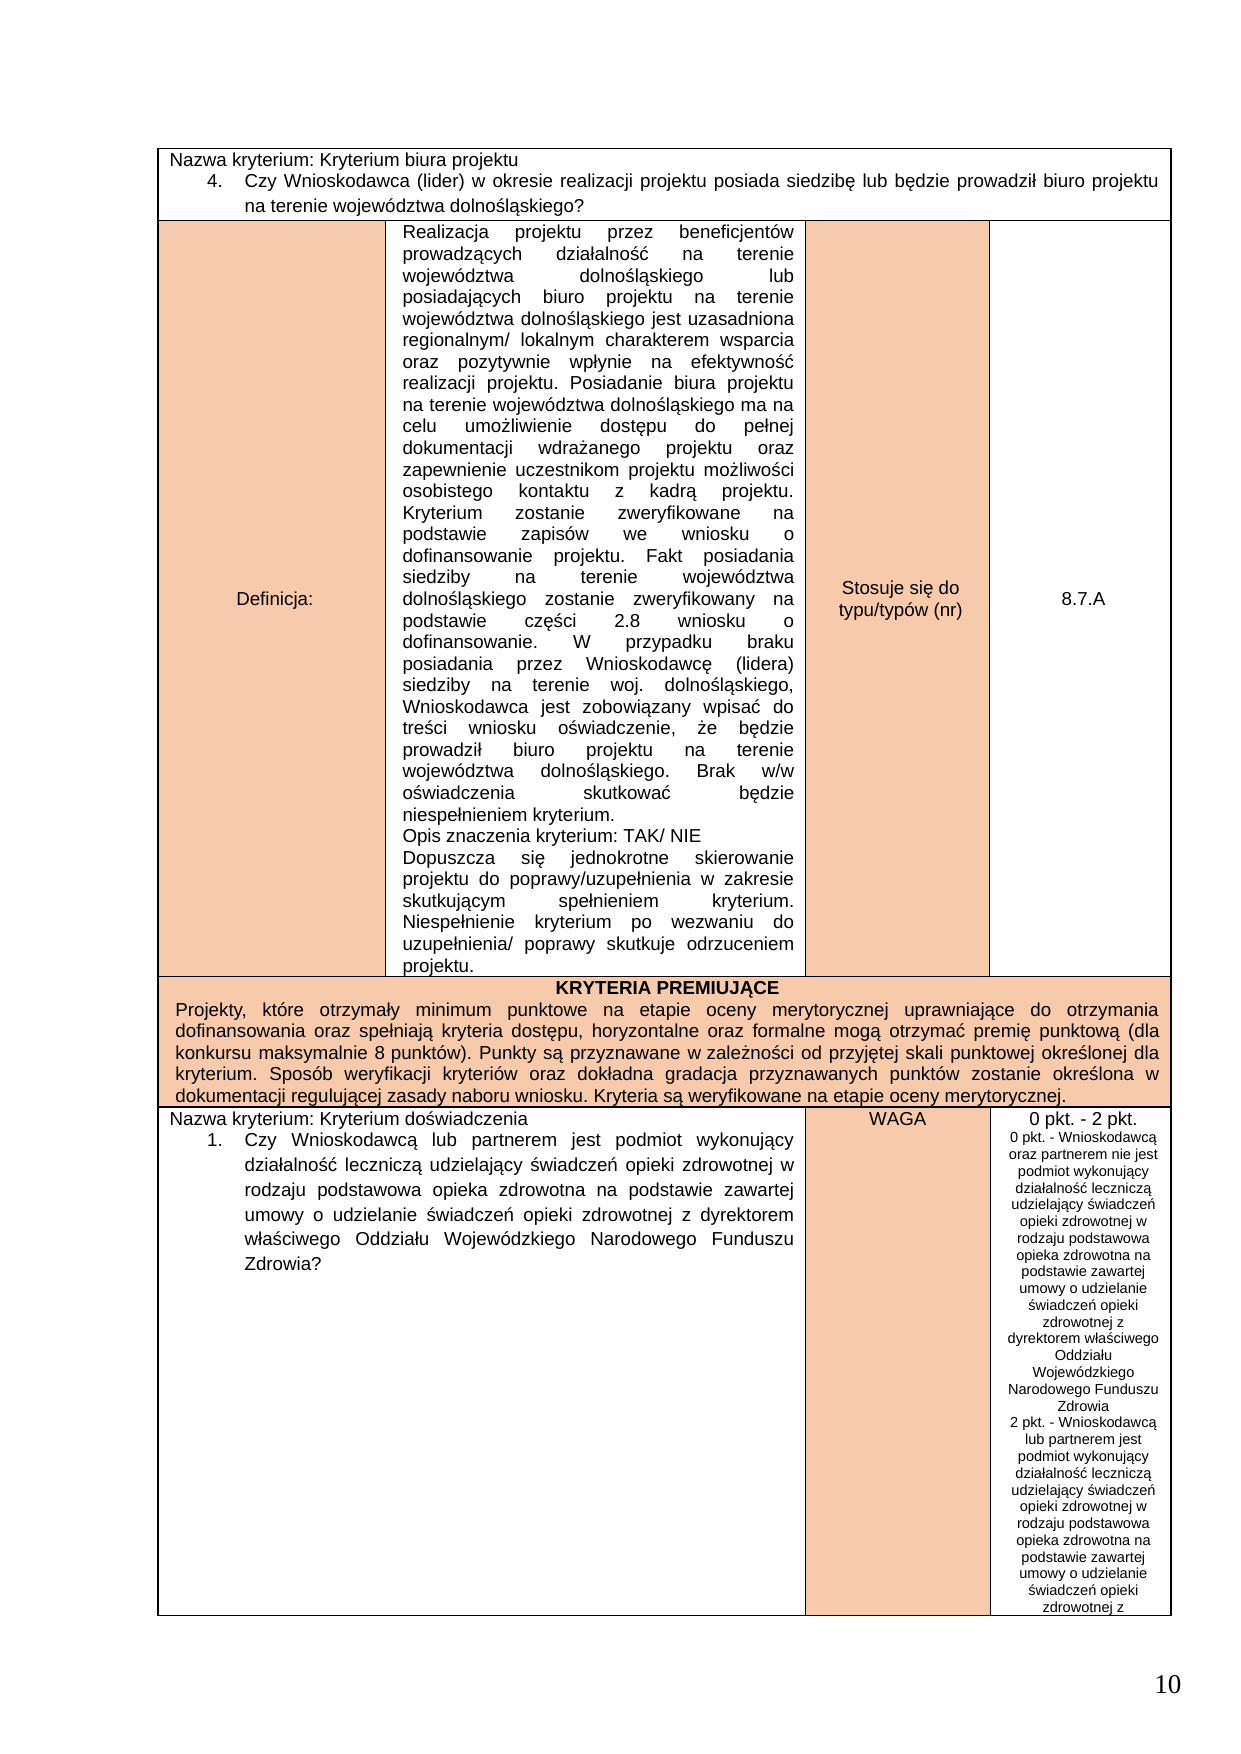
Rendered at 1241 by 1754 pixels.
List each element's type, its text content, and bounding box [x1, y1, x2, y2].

table_cell KRYTERIA PREMIUJĄCE Projekty, które otrzymały minimum punktowe na etapie oceny merytorycznej uprawniające do otrzymania dofinansowania oraz spełniają kryteria dostępu, horyzontalne oraz formalne mogą otrzymać premię punktową (dla konkursu maksymalnie 8 punktów). Punkty są przyznawane w zależności od przyjętej skali punktowej określonej dla kryterium. Sposób weryfikacji kryteriów oraz dokładna gradacja przyznawanych punktów zostanie określona w dokumentacji regulującej zasady naboru wniosku. Kryteria są weryfikowane na etapie oceny merytorycznej. [159, 977, 1170, 1106]
table_cell Stosuje się do typu/typów (nr) [806, 221, 989, 976]
table_cell Definicja: [159, 221, 385, 976]
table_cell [991, 1108, 1170, 1615]
table_cell Nazwa kryterium: Kryterium biura projektu Czy Wnioskodawca (lider) w okresie realizacji projektu posiada siedzibę lub będzie prowadził biuro projektu na terenie województwa dolnośląskiego? [159, 149, 1170, 220]
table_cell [159, 1108, 805, 1615]
table_cell Realizacja projektu przez beneficjentów prowadzących działalność na terenie województwa dolnośląskiego lub posiadających biuro projektu na terenie województwa dolnośląskiego jest uzasadniona regionalnym/ lokalnym charakterem wsparcia oraz pozytywnie wpłynie na efektywność realizacji projektu. Posiadanie biura projektu na terenie województwa dolnośląskiego ma na celu umożliwienie dostępu do pełnej dokumentacji wdrażanego projektu oraz zapewnienie uczestnikom projektu możliwości osobistego kontaktu z kadrą projektu. Kryterium zostanie zweryfikowane na podstawie zapisów we wniosku o dofinansowanie projektu. Fakt posiadania siedziby na terenie województwa dolnośląskiego zostanie zweryfikowany na podstawie części 2.8 wniosku o dofinansowanie. W przypadku braku posiadania przez Wnioskodawcę (lidera) siedziby na terenie woj. dolnośląskiego, Wnioskodawca jest zobowiązany wpisać do treści wniosku oświadczenie, że będzie prowadził biuro projektu na terenie województwa dolnośląskiego. Brak w/w oświadczenia skutkować będzie niespełnieniem kryterium. Opis znaczenia kryterium: TAK/ NIE Dopuszcza się jednokrotne skierowanie projektu do poprawy/uzupełnienia w zakresie skutkującym spełnieniem kryterium. Niespełnienie kryterium po wezwaniu do uzupełnienia/ poprawy skutkuje odrzuceniem projektu. [386, 221, 805, 976]
table_cell WAGA [806, 1108, 990, 1615]
table_cell 8.7.A [990, 221, 1170, 976]
